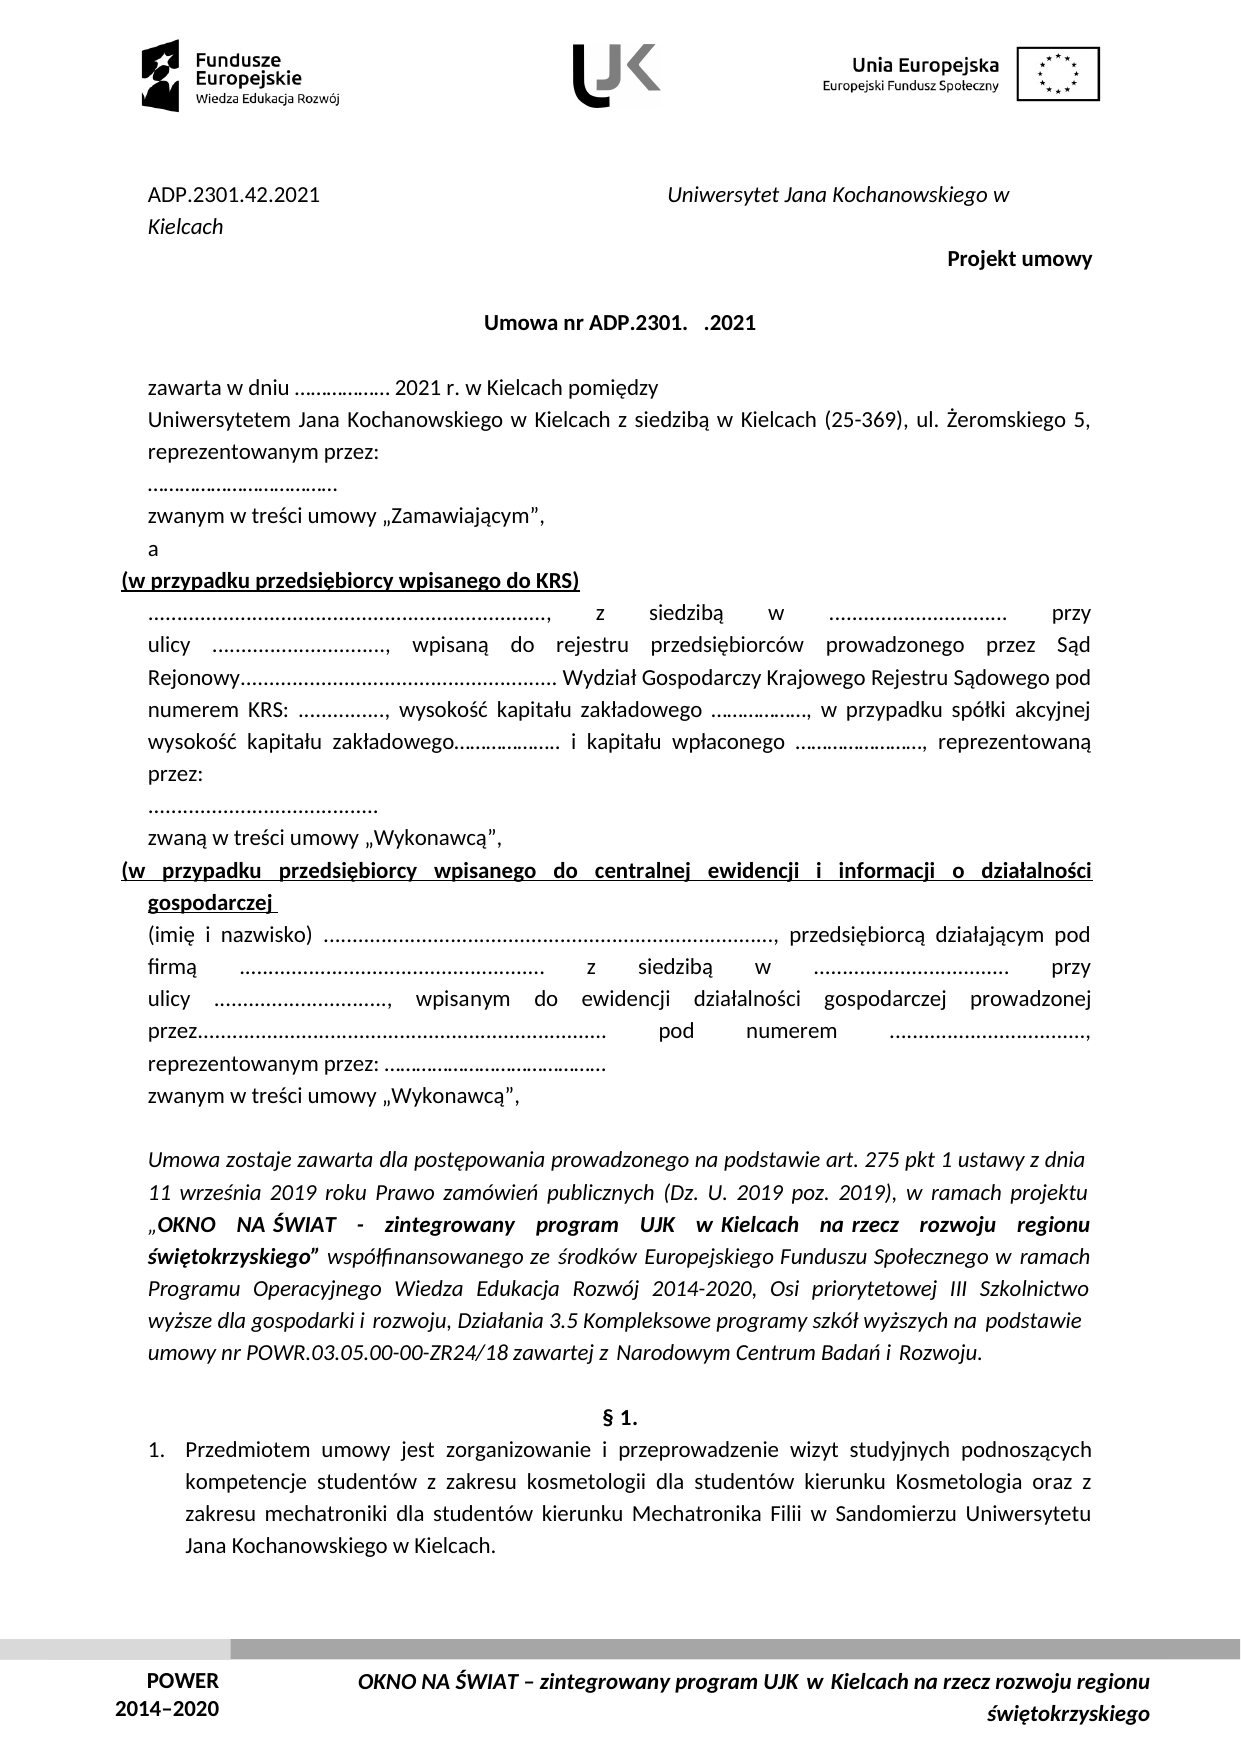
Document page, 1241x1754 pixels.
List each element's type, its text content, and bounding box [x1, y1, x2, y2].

text (w przypadku przedsiębiorcy wpisanego do KRS) [121, 566, 1093, 594]
text (w przypadku przedsiębiorcy wpisanego do centralnej ewidencji i informacji o działalności gospodarczej [121, 881, 1093, 916]
list Przedmiotem umowy jest zorganizowanie i przeprowadzenie wizyt studyjnych podnoszących kompetencje studentów z zakresu kosmetologii dla studentów kierunku Kosmetologia oraz z zakresu mechatroniki dla studentów kierunku Mechatronika Filii w Sandomierzu Uniwersytetu Jana Kochanowskiego w Kielcach. [148, 1435, 1093, 1560]
text Umowa zostaje zawarta dla postępowania prowadzonego na podstawie art. 275 pkt 1 ustawy z dnia 11 września 2019 roku Prawo zamówień publicznych (Dz. U. 2019 poz. 2019), w ramach projektu „OKNO NA ŚWIAT - zintegrowany program UJK w Kielcach na rzecz rozwoju regionu świętokrzyskiego” współfinansowanego ze środków Europejskiego Funduszu Społecznego w ramach Programu Operacyjnego Wiedza Edukacja Rozwój 2014-2020, Osi priorytetowej III Szkolnictwo wyższe dla gospodarki i rozwoju, Działania 3.5 Kompleksowe programy szkół wyższych na podstawie umowy nr POWR.03.05.00-00-ZR24/18 zawartej z Narodowym Centrum Badań i Rozwoju. [148, 1145, 1093, 1367]
picture [805, 28, 1118, 119]
text ……………………………… [148, 469, 1093, 497]
text (imię i nazwisko) .............................................................................., przedsiębiorcą działającym pod firmą ..................................................... z siedzibą w .................................. przy ulicy .............................., wpisanym do ewidencji działalności gospodarczej prowadzonej przez....................................................................... pod numerem .................................., reprezentowanym przez: …………………………………… [148, 920, 1093, 1077]
text zawarta w dniu ……………… 2021 r. w Kielcach pomiędzy [148, 373, 1093, 401]
text zwaną w treści umowy „Wykonawcą”, [148, 823, 1093, 852]
text Projekt umowy [148, 244, 1093, 272]
text ....................................................................., z siedzibą w ............................... przy ulicy .............................., wpisaną do rejestru przedsiębiorców prowadzonego przez Sąd Rejonowy....................................................... Wydział Gospodarczy Krajowego Rejestru Sądowego pod numerem KRS: ..............., wysokość kapitału zakładowego ………………, w przypadku spółki akcyjnej wysokość kapitału zakładowego……………….. i kapitału wpłaconego ……………………, reprezentowaną przez: [148, 598, 1093, 787]
picture [573, 44, 661, 108]
text (w przypadku przedsiębiorcy wpisanego do centralnej ewidencji i informacji o działalności gospodarczej [121, 856, 1093, 880]
text ........................................ [148, 791, 1093, 819]
text Uniwersytetem Jana Kochanowskiego w Kielcach z siedzibą w Kielcach (25-369), ul. Żeromskiego 5, reprezentowanym przez: [148, 405, 1093, 465]
text § 1. [148, 1403, 1093, 1431]
text zwanym w treści umowy „Zamawiającym”, [148, 502, 1093, 530]
text ADP.2301.42.2021 Uniwersytet Jana Kochanowskiego w Kielcach [148, 180, 1093, 240]
text a [148, 534, 1093, 562]
picture [123, 21, 357, 130]
text zwanym w treści umowy „Wykonawcą”, [148, 1081, 1093, 1109]
text Umowa nr ADP.2301. .2021 [148, 308, 1093, 337]
